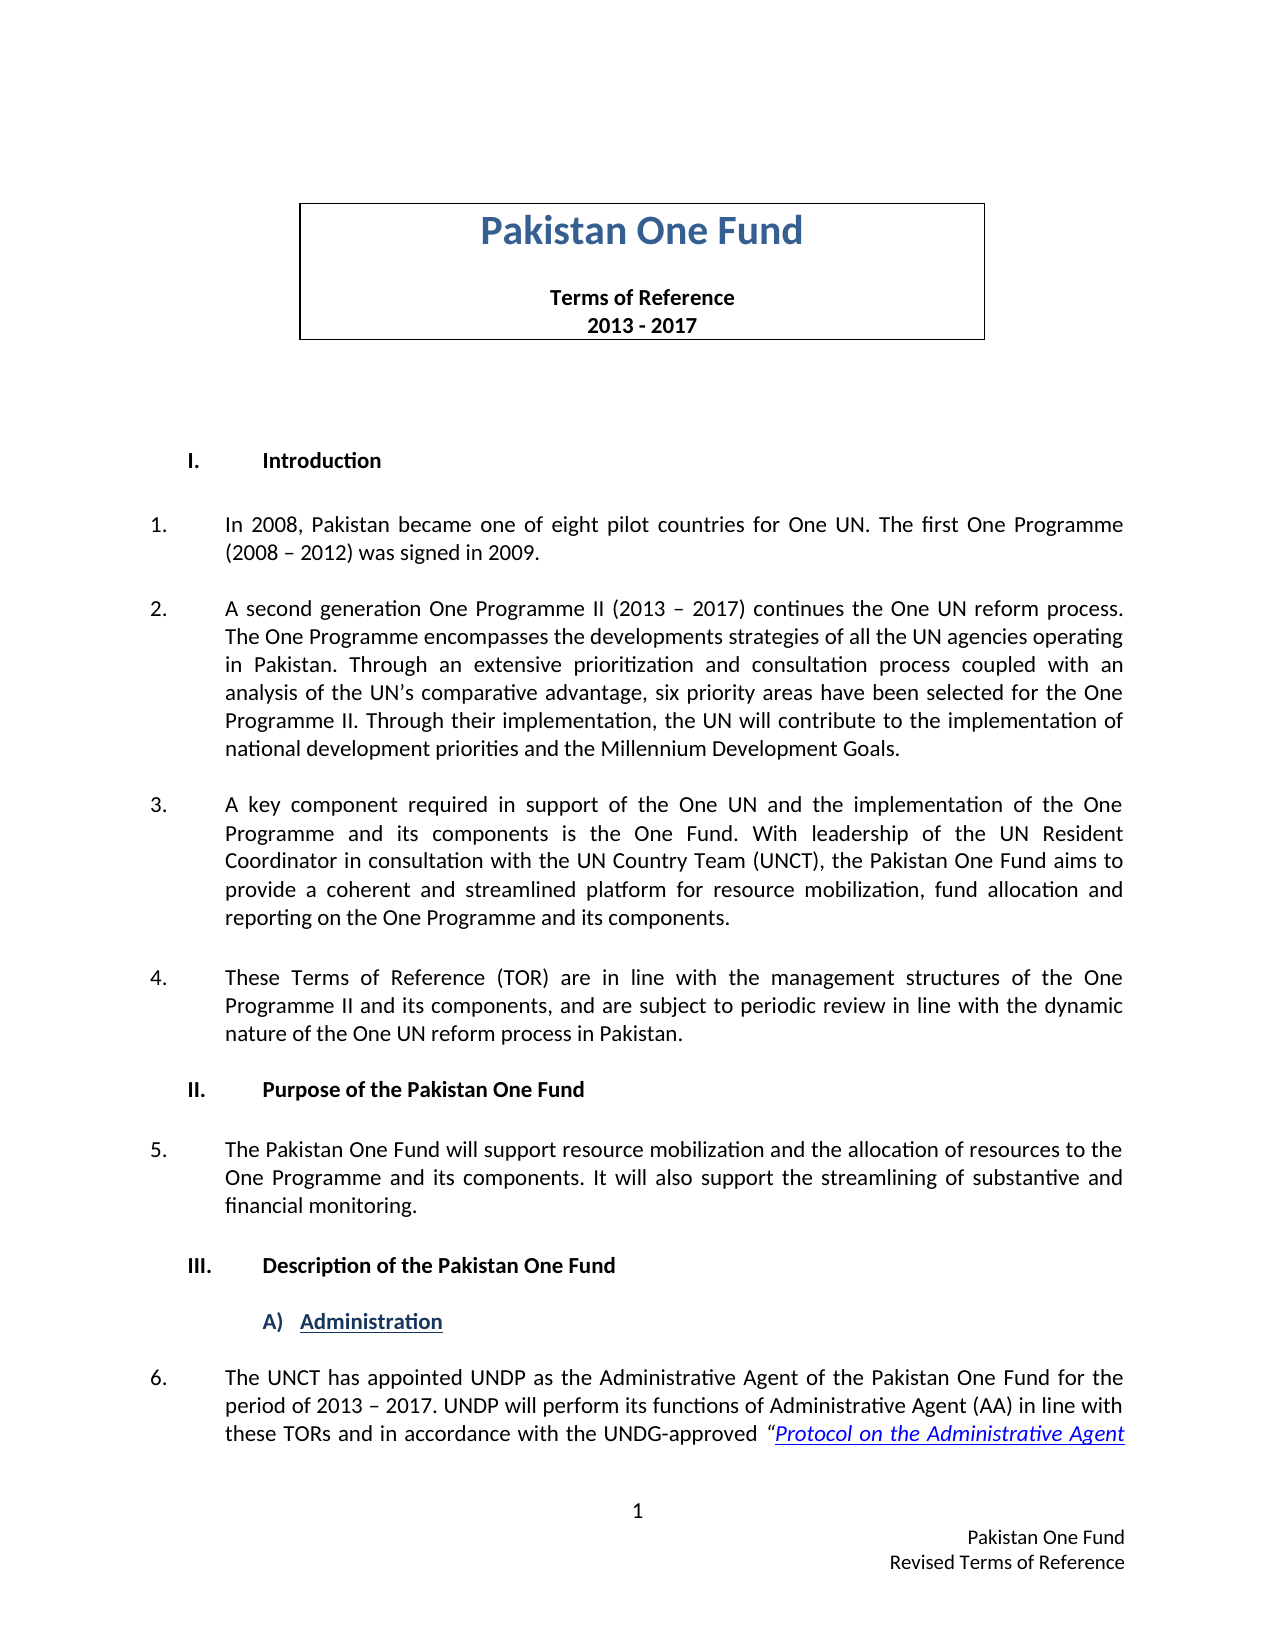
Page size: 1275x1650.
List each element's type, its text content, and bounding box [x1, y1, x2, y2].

list In 2008, Pakistan became one of eight pilot countries for One UN. The first One Programme (2008 – 2012) was signed in 2009. [150, 510, 1125, 566]
list The Pakistan One Fund will support resource mobilization and the allocation of resources to the One Programme and its components. It will also support the streamlining of substantive and financial monitoring. [150, 1135, 1125, 1219]
list A key component required in support of the One UN and the implementation of the One Programme and its components is the One Fund. With leadership of the UN Resident Coordinator in consultation with the UN Country Team (UNCT), the Pakistan One Fund aims to provide a coherent and streamlined platform for resource mobilization, fund allocation and reporting on the One Programme and its components. [150, 791, 1125, 931]
list Description of the Pakistan One Fund [187, 1251, 1125, 1279]
list Purpose of the Pakistan One Fund [187, 1075, 1125, 1103]
list Introduction [187, 446, 1125, 474]
list These Terms of Reference (TOR) are in line with the management structures of the One Programme II and its components, and are subject to periodic review in line with the dynamic nature of the One UN reform process in Pakistan. [150, 963, 1125, 1047]
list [150, 1363, 1125, 1448]
table_header Pakistan One Fund Terms of Reference 2013 - 2017 [301, 204, 984, 339]
list A second generation One Programme II (2013 – 2017) continues the One UN reform process. The One Programme encompasses the developments strategies of all the UN agencies operating in Pakistan. Through an extensive prioritization and consultation process coupled with an analysis of the UN’s comparative advantage, six priority areas have been selected for the One Programme II. Through their implementation, the UN will contribute to the implementation of national development priorities and the Millennium Development Goals. [150, 594, 1125, 763]
list Administration [262, 1307, 1125, 1336]
